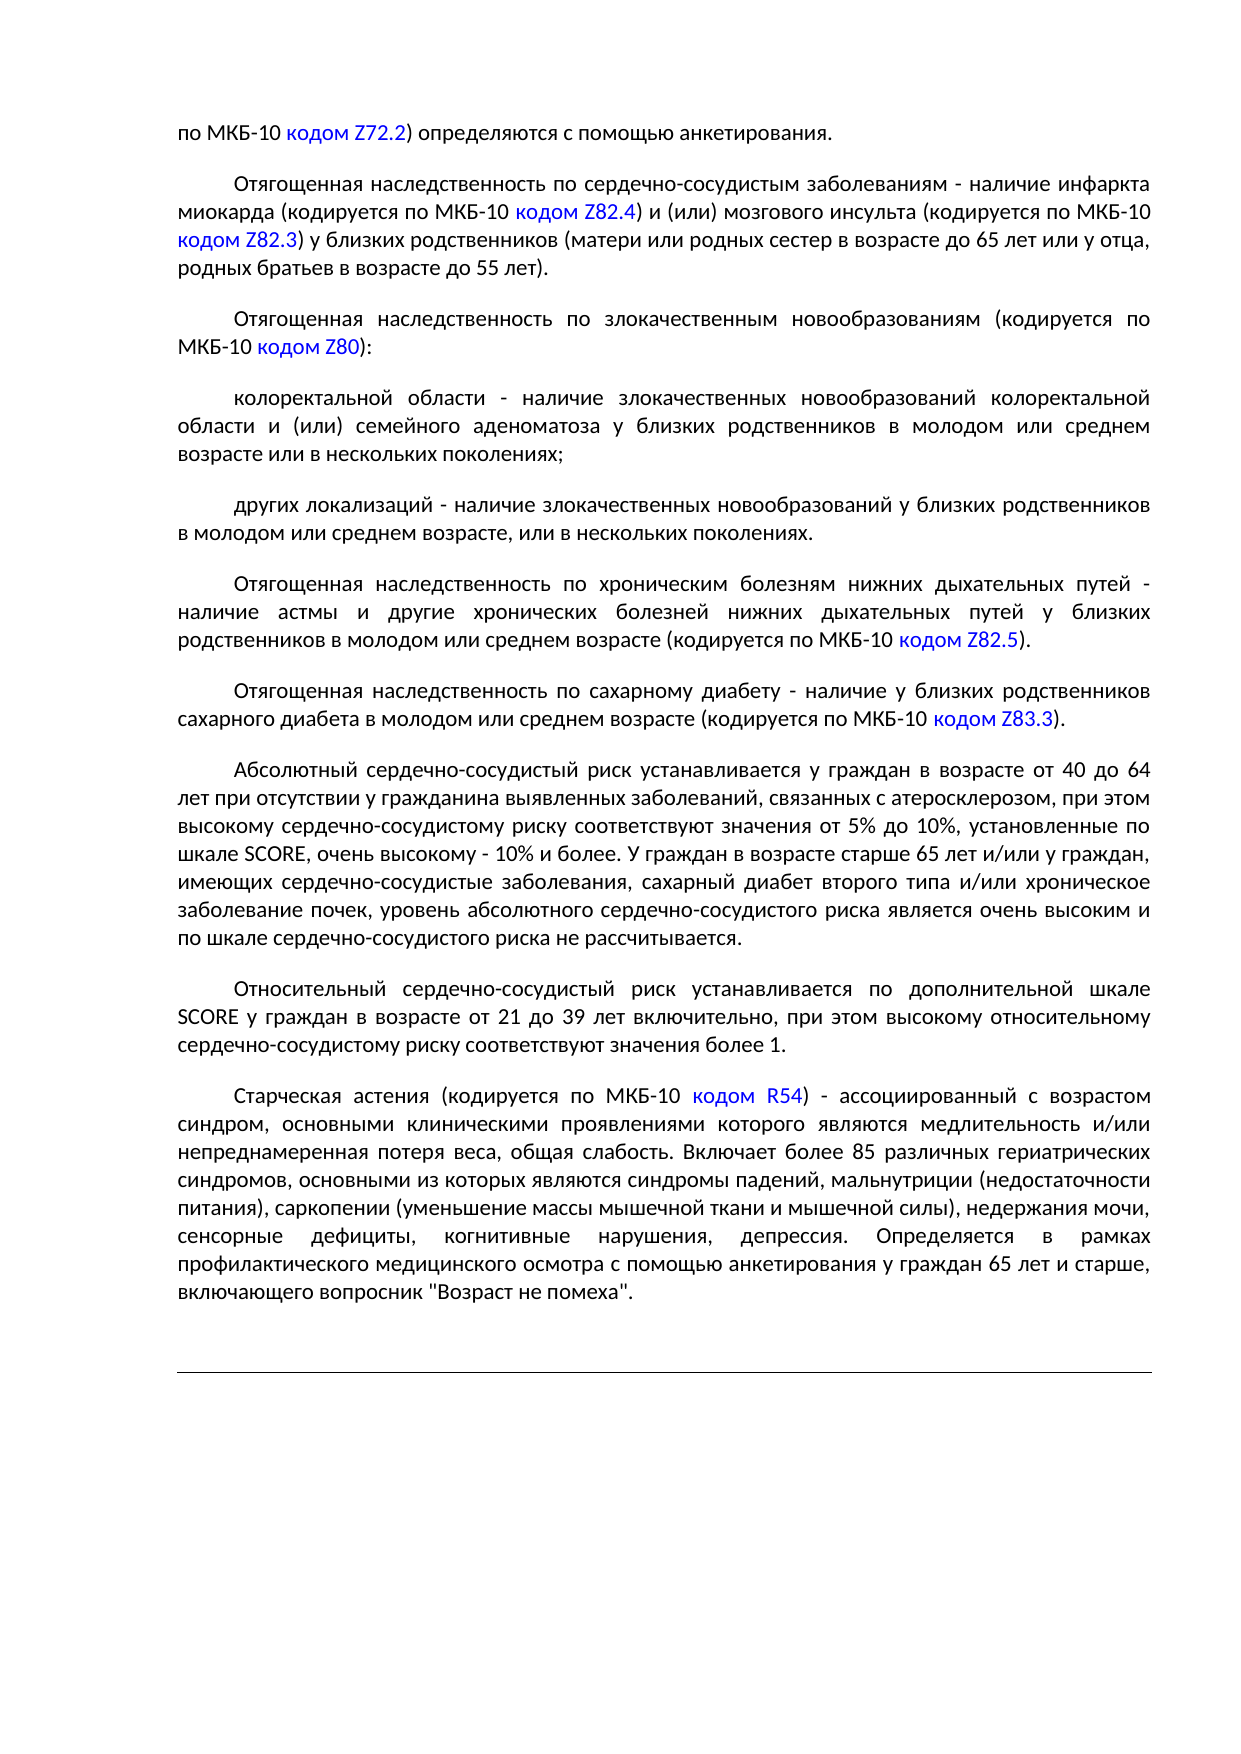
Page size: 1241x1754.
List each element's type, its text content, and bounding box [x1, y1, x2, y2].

text Отягощенная наследственность по хроническим болезням нижних дыхательных путей - наличие астмы и другие хронических болезней нижних дыхательных путей у близких родственников в молодом или среднем возрасте (кодируется по МКБ-10 кодом Z82.5). [177, 569, 1152, 653]
text Отягощенная наследственность по сердечно-сосудистым заболеваниям - наличие инфаркта миокарда (кодируется по МКБ-10 кодом Z82.4) и (или) мозгового инсульта (кодируется по МКБ-10 кодом Z82.3) у близких родственников (матери или родных сестер в возрасте до 65 лет или у отца, родных братьев в возрасте до 55 лет). [177, 169, 1152, 281]
text колоректальной области - наличие злокачественных новообразований колоректальной области и (или) семейного аденоматоза у близких родственников в молодом или среднем возрасте или в нескольких поколениях; [177, 383, 1152, 467]
text Отягощенная наследственность по злокачественным новообразованиям (кодируется по МКБ-10 кодом Z80): [177, 304, 1152, 360]
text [177, 118, 1152, 146]
text Старческая астения (кодируется по МКБ-10 кодом R54) - ассоциированный с возрастом синдром, основными клиническими проявлениями которого являются медлительность и/или непреднамеренная потеря веса, общая слабость. Включает более 85 различных гериатрических синдромов, основными из которых являются синдромы падений, мальнутриции (недостаточности питания), саркопении (уменьшение массы мышечной ткани и мышечной силы), недержания мочи, сенсорные дефициты, когнитивные нарушения, депрессия. Определяется в рамках профилактического медицинского осмотра с помощью анкетирования у граждан 65 лет и старше, включающего вопросник "Возраст не помеха". [177, 1081, 1152, 1305]
text Абсолютный сердечно-сосудистый риск устанавливается у граждан в возрасте от 40 до 64 лет при отсутствии у гражданина выявленных заболеваний, связанных с атеросклерозом, при этом высокому сердечно-сосудистому риску соответствуют значения от 5% до 10%, установленные по шкале SCORE, очень высокому - 10% и более. У граждан в возрасте старше 65 лет и/или у граждан, имеющих сердечно-сосудистые заболевания, сахарный диабет второго типа и/или хроническое заболевание почек, уровень абсолютного сердечно-сосудистого риска является очень высоким и по шкале сердечно-сосудистого риска не рассчитывается. [177, 755, 1152, 951]
text Относительный сердечно-сосудистый риск устанавливается по дополнительной шкале SCORE у граждан в возрасте от 21 до 39 лет включительно, при этом высокому относительному сердечно-сосудистому риску соответствуют значения более 1. [177, 974, 1152, 1058]
text Отягощенная наследственность по сахарному диабету - наличие у близких родственников сахарного диабета в молодом или среднем возрасте (кодируется по МКБ-10 кодом Z83.3). [177, 676, 1152, 732]
text других локализаций - наличие злокачественных новообразований у близких родственников в молодом или среднем возрасте, или в нескольких поколениях. [177, 490, 1152, 546]
